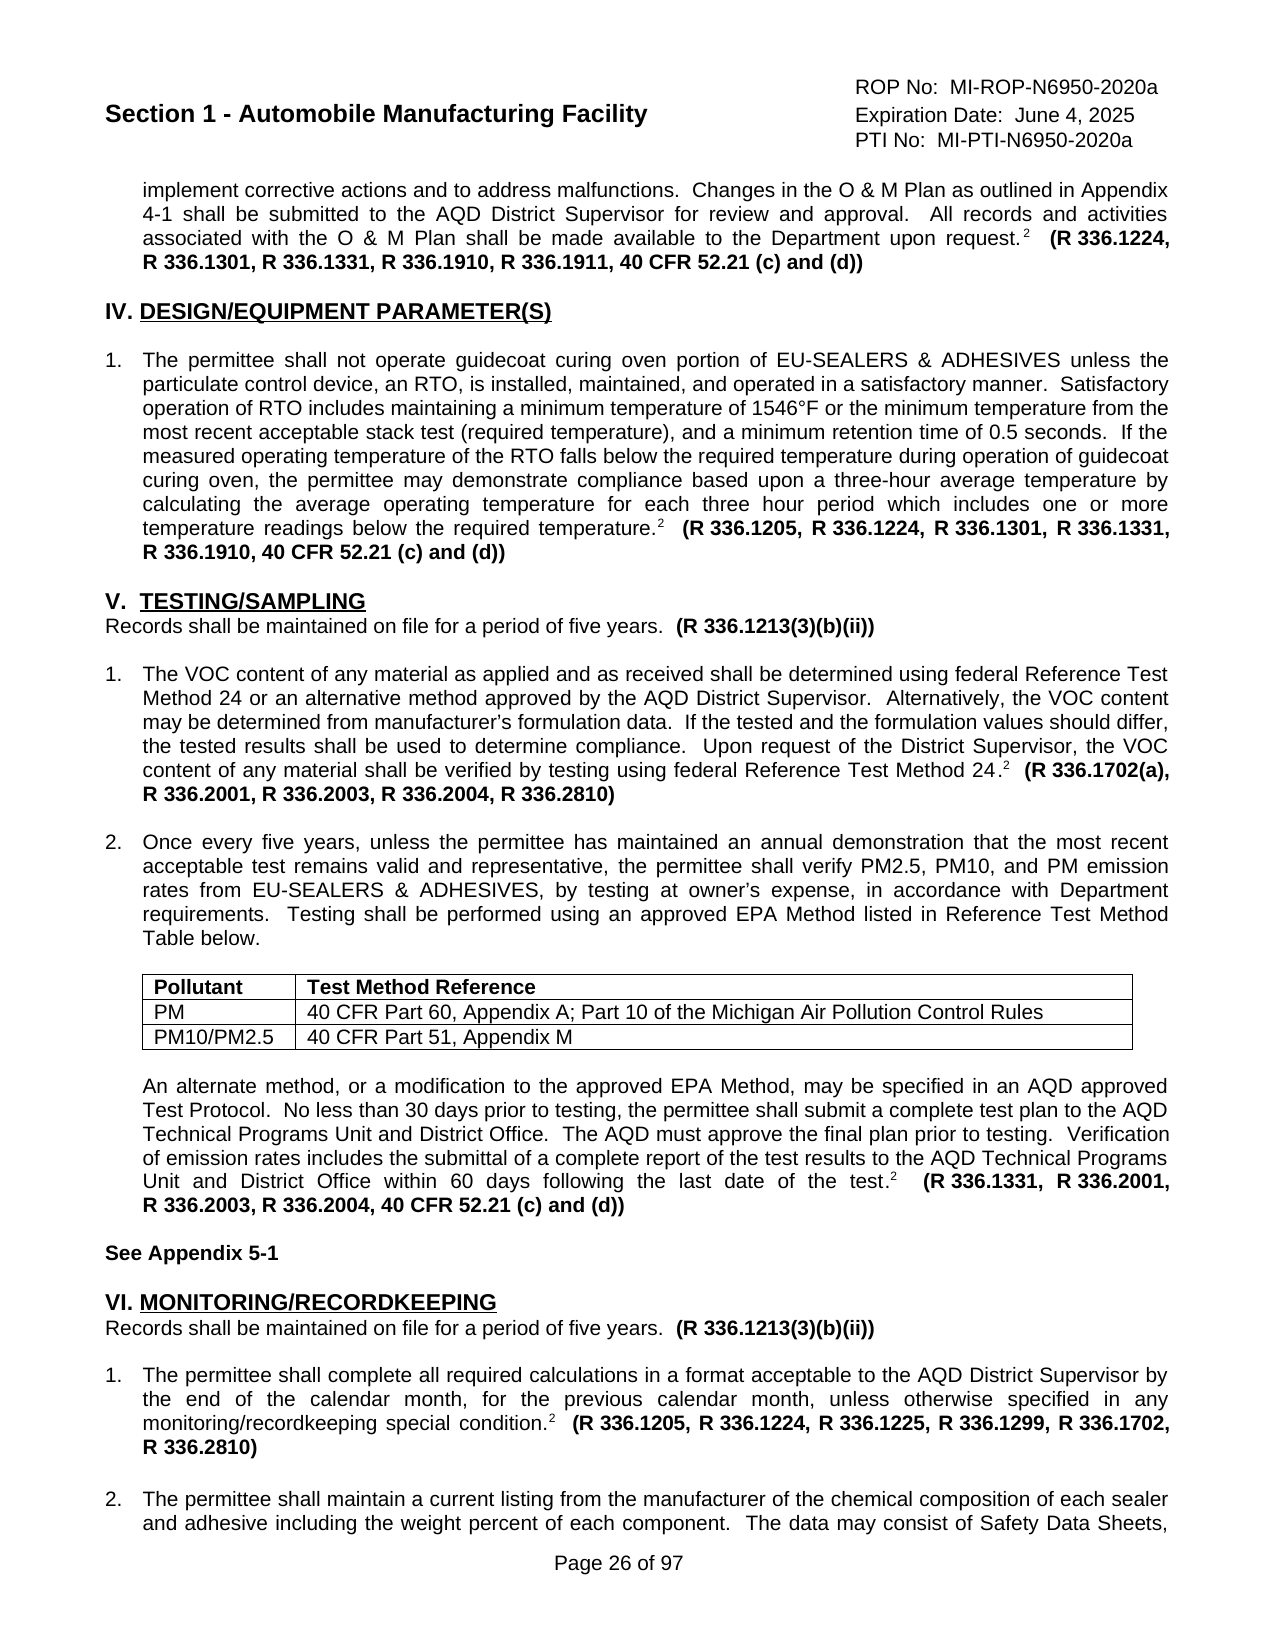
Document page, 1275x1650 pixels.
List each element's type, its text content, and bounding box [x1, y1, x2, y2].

text VI. MONITORING/RECORDKEEPING [105, 1289, 1170, 1315]
list 2. Once every five years, unless the permittee has maintained an annual demonstration that the most recent acceptable test remains valid and representative, the permittee shall verify PM2.5, PM10, and PM emission rates from EU-SEALERS & ADHESIVES, by testing at owner’s expense, in accordance with Department requirements. Testing shall be performed using an approved EPA Method listed in Reference Test Method Table below. [105, 830, 1170, 949]
table_cell PM10/PM2.5 [143, 1025, 295, 1048]
table_cell 40 CFR Part 51, Appendix M [296, 1025, 1132, 1048]
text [105, 178, 1170, 274]
table_cell PM [143, 1000, 295, 1023]
text See Appendix 5-1 [105, 1241, 1170, 1265]
text V. TESTING/SAMPLING [105, 588, 1170, 614]
table_header Pollutant [143, 975, 295, 998]
table_cell 40 CFR Part 60, Appendix A; Part 10 of the Michigan Air Pollution Control Rules [296, 1000, 1132, 1023]
text IV. DESIGN/EQUIPMENT PARAMETER(S) [105, 298, 1170, 324]
text 1. The permittee shall complete all required calculations in a format acceptable to the AQD District Supervisor by the end of the calendar month, for the previous calendar month, unless otherwise specified in any monitoring/recordkeeping special condition.2 (R 336.1205, R 336.1224, R 336.1225, R 336.1299, R 336.1702, R 336.2810) [105, 1363, 1170, 1459]
list The permittee shall not operate guidecoat curing oven portion of EU-SEALERS & ADHESIVES unless the particulate control device, an RTO, is installed, maintained, and operated in a satisfactory manner. Satisfactory operation of RTO includes maintaining a minimum temperature of 1546°F or the minimum temperature from the most recent acceptable stack test (required temperature), and a minimum retention time of 0.5 seconds. If the measured operating temperature of the RTO falls below the required temperature during operation of guidecoat curing oven, the permittee may demonstrate compliance based upon a three-hour average temperature by calculating the average operating temperature for each three hour period which includes one or more temperature readings below the required temperature.2 (R 336.1205, R 336.1224, R 336.1301, R 336.1331, R 336.1910, 40 CFR 52.21 (c) and (d)) [105, 348, 1170, 564]
list An alternate method, or a modification to the approved EPA Method, may be specified in an AQD approved Test Protocol. No less than 30 days prior to testing, the permittee shall submit a complete test plan to the AQD Technical Programs Unit and District Office. The AQD must approve the final plan prior to testing. Verification of emission rates includes the submittal of a complete report of the test results to the AQD Technical Programs Unit and District Office within 60 days following the last date of the test.2 (R 336.1331, R 336.2001, R 336.2003, R 336.2004, 40 CFR 52.21 (c) and (d)) [142, 1073, 1170, 1217]
table_header Test Method Reference [296, 975, 1132, 998]
text Records shall be maintained on file for a period of five years. (R 336.1213(3)(b)(ii)) [105, 614, 1170, 638]
text Records shall be maintained on file for a period of five years. (R 336.1213(3)(b)(ii)) [105, 1315, 1170, 1339]
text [105, 1487, 1170, 1535]
text 1. The VOC content of any material as applied and as received shall be determined using federal Reference Test Method 24 or an alternative method approved by the AQD District Supervisor. Alternatively, the VOC content may be determined from manufacturer’s formulation data. If the tested and the formulation values should differ, the tested results shall be used to determine compliance. Upon request of the District Supervisor, the VOC content of any material shall be verified by testing using federal Reference Test Method 24.2 (R 336.1702(a), R 336.2001, R 336.2003, R 336.2004, R 336.2810) [105, 662, 1170, 806]
